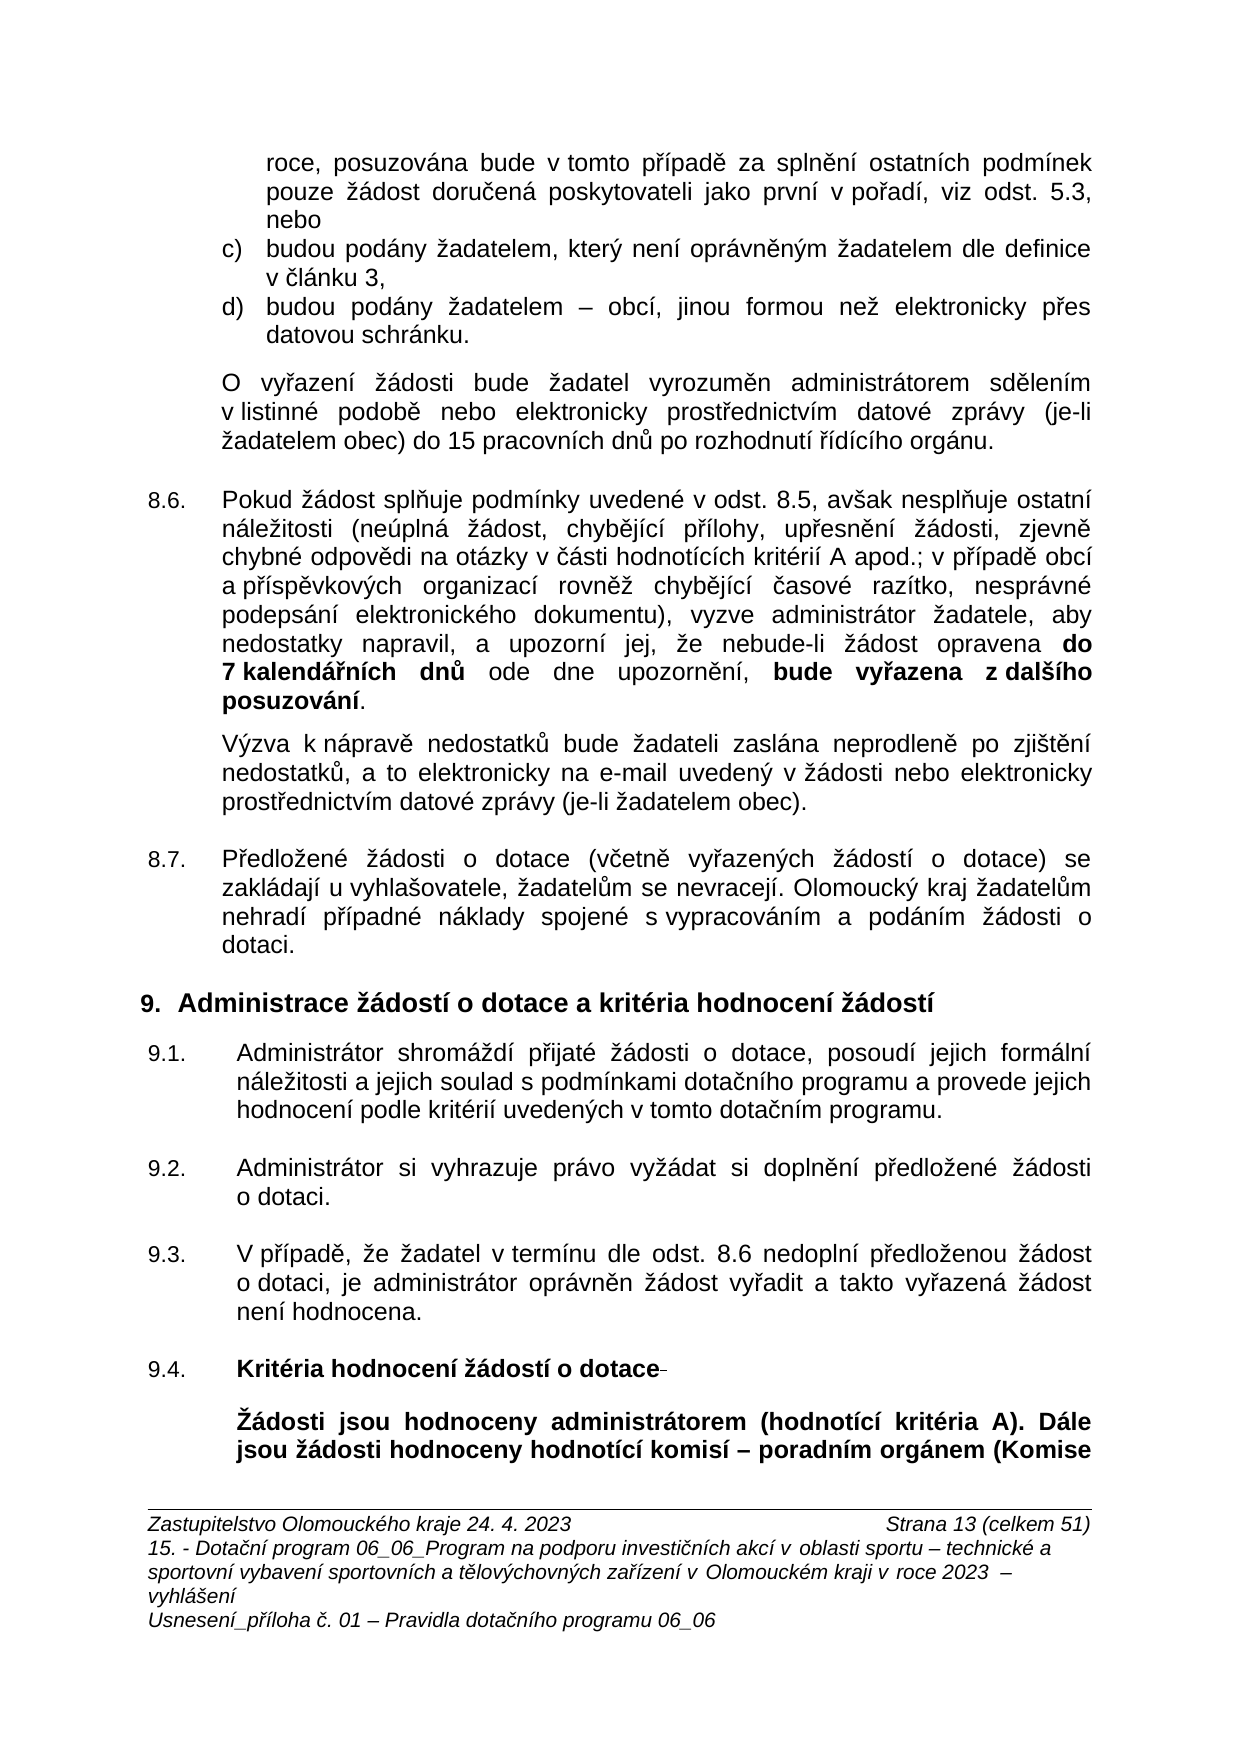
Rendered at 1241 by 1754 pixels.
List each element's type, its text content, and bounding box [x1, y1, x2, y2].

list Předložené žádosti o dotace (včetně vyřazených žádostí o dotace) se zakládají u vyhlašovatele, žadatelům se nevracejí. Olomoucký kraj žadatelům nehradí případné náklady spojené s vypracováním a podáním žádosti o dotaci. [148, 844, 1092, 959]
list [222, 148, 1092, 234]
list Pokud žádost splňuje podmínky uvedené v odst. 8.5, avšak nesplňuje ostatní náležitosti (neúplná žádost, chybějící přílohy, upřesnění žádosti, zjevně chybné odpovědi na otázky v části hodnotících kritérií A apod.; v případě obcí a příspěvkových organizací rovněž chybějící časové razítko, nesprávné podepsání elektronického dokumentu), vyzve administrátor žadatele, aby nedostatky napravil, a upozorní jej, že nebude-li žádost opravena do 7 kalendářních dnů ode dne upozornění, bude vyřazena z dalšího posuzování. [148, 485, 1092, 715]
list V případě, že žadatel v termínu dle odst. 8.6 nedoplní předloženou žádost o dotaci, je administrátor oprávněn žádost vyřadit a takto vyřazená žádost není hodnocena. [148, 1239, 1092, 1325]
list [236, 1407, 1092, 1464]
list Administrátor shromáždí přijaté žádosti o dotace, posoudí jejich formální náležitosti a jejich soulad s podmínkami dotačního programu a provede jejich hodnocení podle kritérií uvedených v tomto dotačním programu. [148, 1038, 1092, 1124]
list budou podány žadatelem, který není oprávněným žadatelem dle definice v článku 3, [222, 234, 1092, 291]
text Výzva k nápravě nedostatků bude žadateli zaslána neprodleně po zjištění nedostatků, a to elektronicky na e-mail uvedený v žádosti nebo elektronicky prostřednictvím datové zprávy (je-li žadatelem obec). [222, 729, 1092, 816]
list Administrátor si vyhrazuje právo vyžádat si doplnění předložené žádosti o dotaci. [148, 1153, 1092, 1210]
list budou podány žadatelem – obcí, jinou formou než elektronicky přes datovou schránku. [222, 291, 1092, 349]
list Administrace žádostí o dotace a kritéria hodnocení žádostí [140, 987, 1092, 1018]
text O vyřazení žádosti bude žadatel vyrozuměn administrátorem sdělením v listinné podobě nebo elektronicky prostřednictvím datové zprávy (je-li žadatelem obec) do 15 pracovních dnů po rozhodnutí řídícího orgánu. [221, 368, 1092, 454]
list Kritéria hodnocení žádostí o dotace [148, 1354, 1092, 1383]
